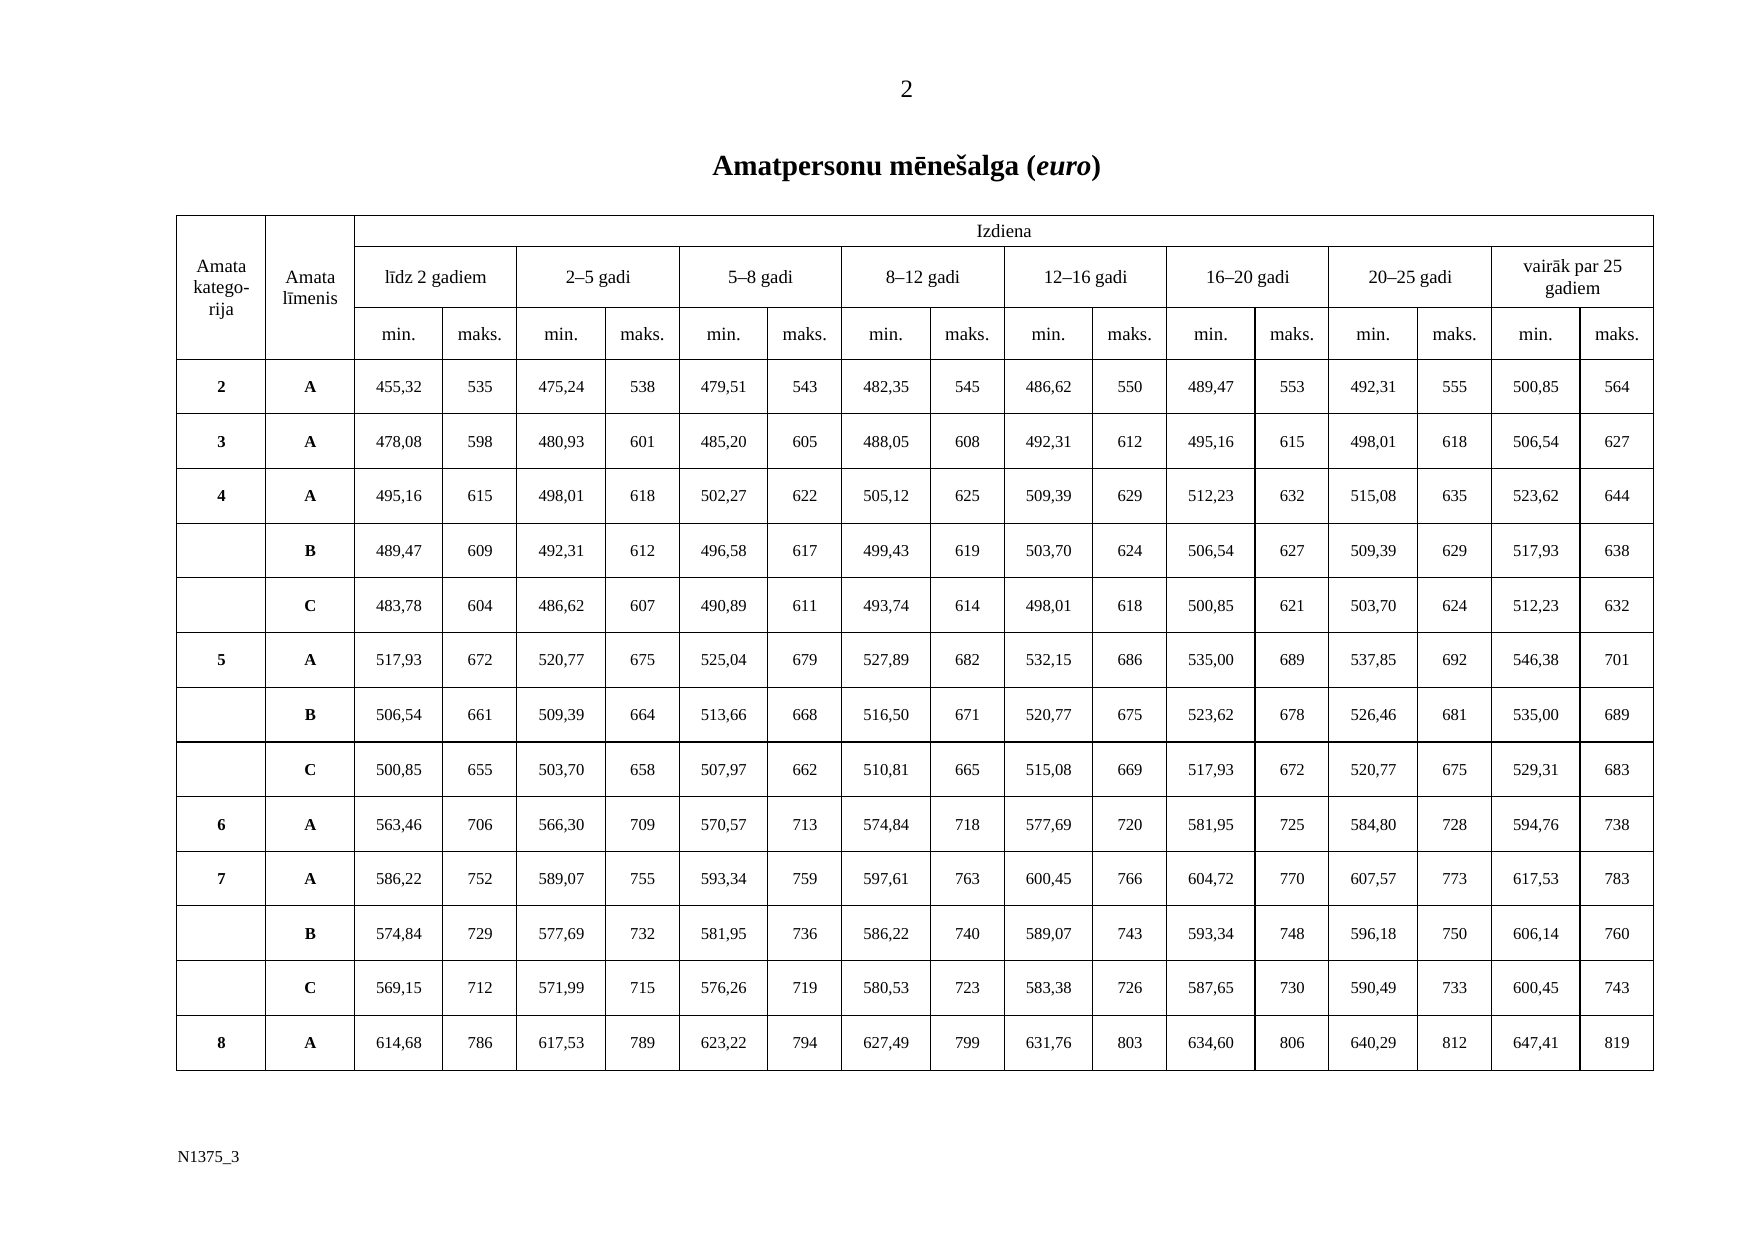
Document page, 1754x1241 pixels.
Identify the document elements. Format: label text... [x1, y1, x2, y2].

table_cell 584,80 [1329, 797, 1417, 851]
table_cell 760 [1581, 906, 1653, 960]
table_cell 736 [768, 906, 841, 960]
table_cell 622 [768, 469, 841, 523]
table_cell 675 [606, 633, 679, 687]
table_cell 683 [1581, 743, 1653, 796]
table_cell 682 [931, 633, 1004, 687]
table_cell 658 [606, 743, 679, 796]
table_cell 766 [1093, 852, 1166, 905]
table_cell 506,54 [1167, 524, 1254, 577]
table_cell 604 [443, 578, 516, 632]
table_cell 743 [1581, 961, 1653, 1015]
table_cell 4 [177, 469, 265, 523]
table_cell 597,61 [842, 852, 930, 905]
table_cell 725 [1256, 797, 1328, 851]
table_cell 574,84 [355, 906, 442, 960]
table_cell 612 [606, 524, 679, 577]
table_cell 7 [177, 852, 265, 905]
table_cell 532,15 [1005, 633, 1092, 687]
table_cell 523,62 [1492, 469, 1579, 523]
table_cell 571,99 [517, 961, 605, 1015]
table_cell 2 [177, 360, 265, 413]
table_cell 517,93 [1492, 524, 1579, 577]
table_cell 543 [768, 360, 841, 413]
table_cell 644 [1581, 469, 1653, 523]
table_cell 601 [606, 414, 679, 468]
table_cell 668 [768, 688, 841, 741]
table_cell 748 [1256, 906, 1328, 960]
table_cell 686 [1093, 633, 1166, 687]
table_cell 615 [443, 469, 516, 523]
table_cell 755 [606, 852, 679, 905]
table_cell min. [1167, 308, 1254, 358]
table_cell 529,31 [1492, 743, 1579, 796]
table_cell 661 [443, 688, 516, 741]
table_cell 669 [1093, 743, 1166, 796]
table_cell C [266, 578, 354, 632]
table_cell min. [1329, 308, 1417, 358]
table_cell 553 [1256, 360, 1328, 413]
table_cell 629 [1418, 524, 1491, 577]
table_cell 627,49 [842, 1016, 930, 1069]
table_cell B [266, 688, 354, 741]
table_cell 455,32 [355, 360, 442, 413]
table_cell 672 [1256, 743, 1328, 796]
table_cell 617 [768, 524, 841, 577]
table_cell 587,65 [1167, 961, 1254, 1015]
table_cell 525,04 [680, 633, 767, 687]
table_cell 505,12 [842, 469, 930, 523]
table_cell 478,08 [355, 414, 442, 468]
table_cell 480,93 [517, 414, 605, 468]
table_cell 665 [931, 743, 1004, 796]
table_cell 479,51 [680, 360, 767, 413]
table_cell 794 [768, 1016, 841, 1069]
table_cell 500,85 [1167, 578, 1254, 632]
table_cell 535,00 [1167, 633, 1254, 687]
table_cell 500,85 [1492, 360, 1579, 413]
table_cell B [266, 906, 354, 960]
table_cell vairāk par 25 gadiem [1492, 247, 1653, 307]
table_cell 799 [931, 1016, 1004, 1069]
table_cell A [266, 414, 354, 468]
table_cell 605 [768, 414, 841, 468]
table_cell 492,31 [517, 524, 605, 577]
table_cell 517,93 [355, 633, 442, 687]
table_cell 803 [1093, 1016, 1166, 1069]
table_cell 546,38 [1492, 633, 1579, 687]
table_cell 773 [1418, 852, 1491, 905]
table_cell maks. [1093, 308, 1166, 358]
table_cell 729 [443, 906, 516, 960]
table_cell 545 [931, 360, 1004, 413]
table_cell 812 [1418, 1016, 1491, 1069]
table_cell maks. [1418, 308, 1491, 358]
table_cell 709 [606, 797, 679, 851]
table_cell 678 [1256, 688, 1328, 741]
table_cell 783 [1581, 852, 1653, 905]
table_cell 486,62 [517, 578, 605, 632]
table_cell 489,47 [1167, 360, 1254, 413]
table_cell [177, 743, 265, 796]
table_cell 3 [177, 414, 265, 468]
table_cell 488,05 [842, 414, 930, 468]
table_cell 618 [1093, 578, 1166, 632]
table_cell 503,70 [1005, 524, 1092, 577]
table_cell 671 [931, 688, 1004, 741]
table_cell 498,01 [1329, 414, 1417, 468]
table_cell 619 [931, 524, 1004, 577]
table_cell 675 [1093, 688, 1166, 741]
table_cell A [266, 633, 354, 687]
table_cell 489,47 [355, 524, 442, 577]
table_cell maks. [1256, 308, 1328, 358]
table_cell 593,34 [680, 852, 767, 905]
table_cell 679 [768, 633, 841, 687]
table_cell 715 [606, 961, 679, 1015]
table_cell 759 [768, 852, 841, 905]
table_cell C [266, 743, 354, 796]
table_cell C [266, 961, 354, 1015]
table_cell 689 [1256, 633, 1328, 687]
table_cell 604,72 [1167, 852, 1254, 905]
table_cell 701 [1581, 633, 1653, 687]
table_cell 640,29 [1329, 1016, 1417, 1069]
table_cell min. [680, 308, 767, 358]
table_cell 509,39 [517, 688, 605, 741]
table_cell 624 [1418, 578, 1491, 632]
table_cell 510,81 [842, 743, 930, 796]
table_cell 806 [1256, 1016, 1328, 1069]
table_cell 593,34 [1167, 906, 1254, 960]
table_cell 607,57 [1329, 852, 1417, 905]
table_cell 621 [1256, 578, 1328, 632]
table_cell 506,54 [1492, 414, 1579, 468]
table_cell maks. [1581, 308, 1653, 358]
table_cell 608 [931, 414, 1004, 468]
table_cell 564 [1581, 360, 1653, 413]
table_cell 618 [606, 469, 679, 523]
table_cell 647,41 [1492, 1016, 1579, 1069]
table_cell A [266, 797, 354, 851]
table_cell 535,00 [1492, 688, 1579, 741]
table_cell min. [355, 308, 442, 358]
table_cell 492,31 [1005, 414, 1092, 468]
table_cell 600,45 [1492, 961, 1579, 1015]
table_cell 493,74 [842, 578, 930, 632]
table_cell 495,16 [355, 469, 442, 523]
table_cell 689 [1581, 688, 1653, 741]
table_cell 5 [177, 633, 265, 687]
table_cell 503,70 [1329, 578, 1417, 632]
table_cell 627 [1581, 414, 1653, 468]
table_cell 475,24 [517, 360, 605, 413]
table_cell 509,39 [1005, 469, 1092, 523]
table_cell 496,58 [680, 524, 767, 577]
table_cell 598 [443, 414, 516, 468]
table_cell 566,30 [517, 797, 605, 851]
table_cell 733 [1418, 961, 1491, 1015]
table_cell 638 [1581, 524, 1653, 577]
table_cell 611 [768, 578, 841, 632]
table_header Amata līmenis [266, 216, 354, 358]
table_cell 594,76 [1492, 797, 1579, 851]
table_cell 5–8 gadi [680, 247, 841, 307]
table_cell 20–25 gadi [1329, 247, 1491, 307]
table_cell 537,85 [1329, 633, 1417, 687]
table_cell 819 [1581, 1016, 1653, 1069]
table_cell 492,31 [1329, 360, 1417, 413]
table_cell 719 [768, 961, 841, 1015]
table_cell 681 [1418, 688, 1491, 741]
table_cell 738 [1581, 797, 1653, 851]
table_cell A [266, 469, 354, 523]
table_cell 634,60 [1167, 1016, 1254, 1069]
table_cell 712 [443, 961, 516, 1015]
table_cell 515,08 [1005, 743, 1092, 796]
table_cell 743 [1093, 906, 1166, 960]
table_cell 520,77 [1329, 743, 1417, 796]
table_cell 632 [1581, 578, 1653, 632]
table_cell 498,01 [1005, 578, 1092, 632]
table_header Izdiena [355, 216, 1653, 246]
table_cell 618 [1418, 414, 1491, 468]
table_cell 513,66 [680, 688, 767, 741]
table_cell maks. [443, 308, 516, 358]
table_cell 672 [443, 633, 516, 687]
table_cell 576,26 [680, 961, 767, 1015]
table_cell 8–12 gadi [842, 247, 1004, 307]
table_cell 770 [1256, 852, 1328, 905]
table_cell 515,08 [1329, 469, 1417, 523]
table_cell 535 [443, 360, 516, 413]
table_cell [177, 688, 265, 741]
table_cell 486,62 [1005, 360, 1092, 413]
table_cell 596,18 [1329, 906, 1417, 960]
table_cell 726 [1093, 961, 1166, 1015]
table_cell 483,78 [355, 578, 442, 632]
table_cell min. [842, 308, 930, 358]
table_cell 750 [1418, 906, 1491, 960]
table_cell 502,27 [680, 469, 767, 523]
table_cell 550 [1093, 360, 1166, 413]
table_cell 503,70 [517, 743, 605, 796]
table_cell 590,49 [1329, 961, 1417, 1015]
table_cell 607 [606, 578, 679, 632]
table_cell 730 [1256, 961, 1328, 1015]
table_cell 583,38 [1005, 961, 1092, 1015]
table_cell 555 [1418, 360, 1491, 413]
table_cell 577,69 [1005, 797, 1092, 851]
table_cell 538 [606, 360, 679, 413]
table_cell 490,89 [680, 578, 767, 632]
table_cell 600,45 [1005, 852, 1092, 905]
table_cell 563,46 [355, 797, 442, 851]
table_cell 789 [606, 1016, 679, 1069]
table_cell 732 [606, 906, 679, 960]
table_cell 631,76 [1005, 1016, 1092, 1069]
table_cell 586,22 [355, 852, 442, 905]
table_cell min. [1005, 308, 1092, 358]
table_cell 580,53 [842, 961, 930, 1015]
table_cell 786 [443, 1016, 516, 1069]
table_cell 485,20 [680, 414, 767, 468]
table_cell A [266, 1016, 354, 1069]
table_cell 763 [931, 852, 1004, 905]
table_cell 589,07 [1005, 906, 1092, 960]
table_cell 520,77 [517, 633, 605, 687]
table_cell 713 [768, 797, 841, 851]
table_cell 664 [606, 688, 679, 741]
table_cell 499,43 [842, 524, 930, 577]
table_cell 718 [931, 797, 1004, 851]
table_cell 675 [1418, 743, 1491, 796]
table_cell A [266, 360, 354, 413]
table_cell 8 [177, 1016, 265, 1069]
table_cell [177, 961, 265, 1015]
table_cell 498,01 [517, 469, 605, 523]
table_cell 589,07 [517, 852, 605, 905]
table_cell 527,89 [842, 633, 930, 687]
table_cell A [266, 852, 354, 905]
table_cell 723 [931, 961, 1004, 1015]
table_cell 577,69 [517, 906, 605, 960]
table_cell 617,53 [517, 1016, 605, 1069]
table_cell 581,95 [1167, 797, 1254, 851]
table_cell 12–16 gadi [1005, 247, 1166, 307]
table_cell 482,35 [842, 360, 930, 413]
table_cell 614,68 [355, 1016, 442, 1069]
table_cell 16–20 gadi [1167, 247, 1328, 307]
table_cell 586,22 [842, 906, 930, 960]
table_cell 523,62 [1167, 688, 1254, 741]
table_cell 655 [443, 743, 516, 796]
table_cell 662 [768, 743, 841, 796]
text Amatpersonu mēnešalga (euro) [177, 148, 1636, 181]
table_cell 569,15 [355, 961, 442, 1015]
table_cell 632 [1256, 469, 1328, 523]
table_cell 507,97 [680, 743, 767, 796]
table_cell 526,46 [1329, 688, 1417, 741]
table_cell min. [517, 308, 605, 358]
table_cell min. [1492, 308, 1579, 358]
table_cell 606,14 [1492, 906, 1579, 960]
table_cell 692 [1418, 633, 1491, 687]
table_cell [177, 578, 265, 632]
table_cell 627 [1256, 524, 1328, 577]
table_cell B [266, 524, 354, 577]
table_cell 500,85 [355, 743, 442, 796]
table_cell 635 [1418, 469, 1491, 523]
table_cell 612 [1093, 414, 1166, 468]
table_cell līdz 2 gadiem [355, 247, 516, 307]
table_cell 516,50 [842, 688, 930, 741]
table_cell 574,84 [842, 797, 930, 851]
table_cell 6 [177, 797, 265, 851]
table_cell 752 [443, 852, 516, 905]
table_cell [177, 524, 265, 577]
table_cell 506,54 [355, 688, 442, 741]
table_cell 623,22 [680, 1016, 767, 1069]
table_cell 512,23 [1167, 469, 1254, 523]
table_cell 624 [1093, 524, 1166, 577]
table_cell [177, 906, 265, 960]
table_cell 581,95 [680, 906, 767, 960]
table_cell 629 [1093, 469, 1166, 523]
table_cell maks. [768, 308, 841, 358]
table_cell 609 [443, 524, 516, 577]
table_cell 512,23 [1492, 578, 1579, 632]
table_header Amata kategorija [177, 216, 265, 358]
table_cell 509,39 [1329, 524, 1417, 577]
table_cell 614 [931, 578, 1004, 632]
table_cell 615 [1256, 414, 1328, 468]
table_cell 706 [443, 797, 516, 851]
table_cell 570,57 [680, 797, 767, 851]
table_cell 517,93 [1167, 743, 1254, 796]
table_cell 625 [931, 469, 1004, 523]
table_cell 617,53 [1492, 852, 1579, 905]
table_cell 740 [931, 906, 1004, 960]
table_cell 720 [1093, 797, 1166, 851]
table_cell maks. [606, 308, 679, 358]
table_cell 520,77 [1005, 688, 1092, 741]
table_cell 728 [1418, 797, 1491, 851]
table_cell 2–5 gadi [517, 247, 679, 307]
table_cell 495,16 [1167, 414, 1254, 468]
table_cell maks. [931, 308, 1004, 358]
